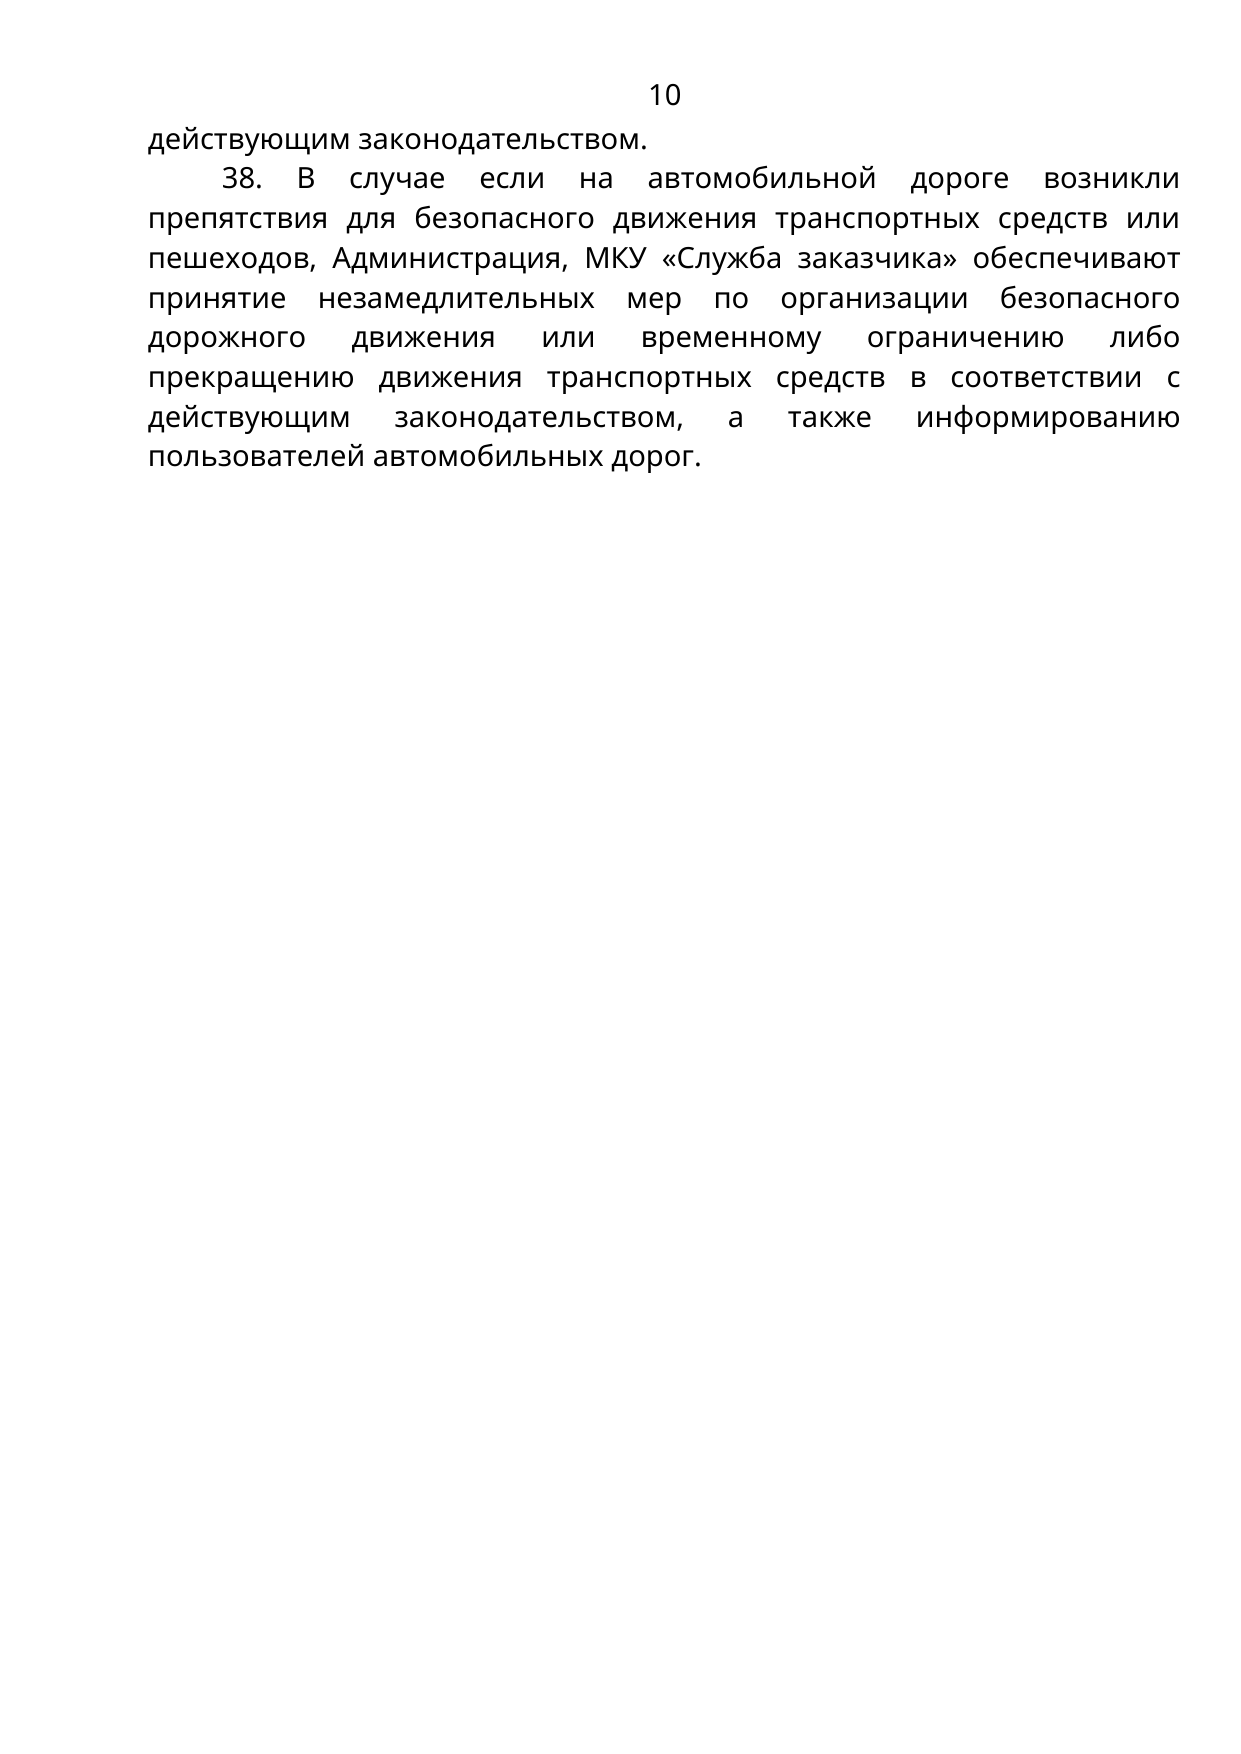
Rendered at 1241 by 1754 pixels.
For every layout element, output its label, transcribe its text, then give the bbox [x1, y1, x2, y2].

text 38. В случае если на автомобильной дороге возникли препятствия для безопасного движения транспортных средств или пешеходов, Администрация, МКУ «Служба заказчика» обеспечивают принятие незамедлительных мер по организации безопасного дорожного движения или временному ограничению либо прекращению движения транспортных средств в соответствии с действующим законодательством, а также информированию пользователей автомобильных дорог. [148, 158, 1181, 475]
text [148, 118, 1181, 158]
